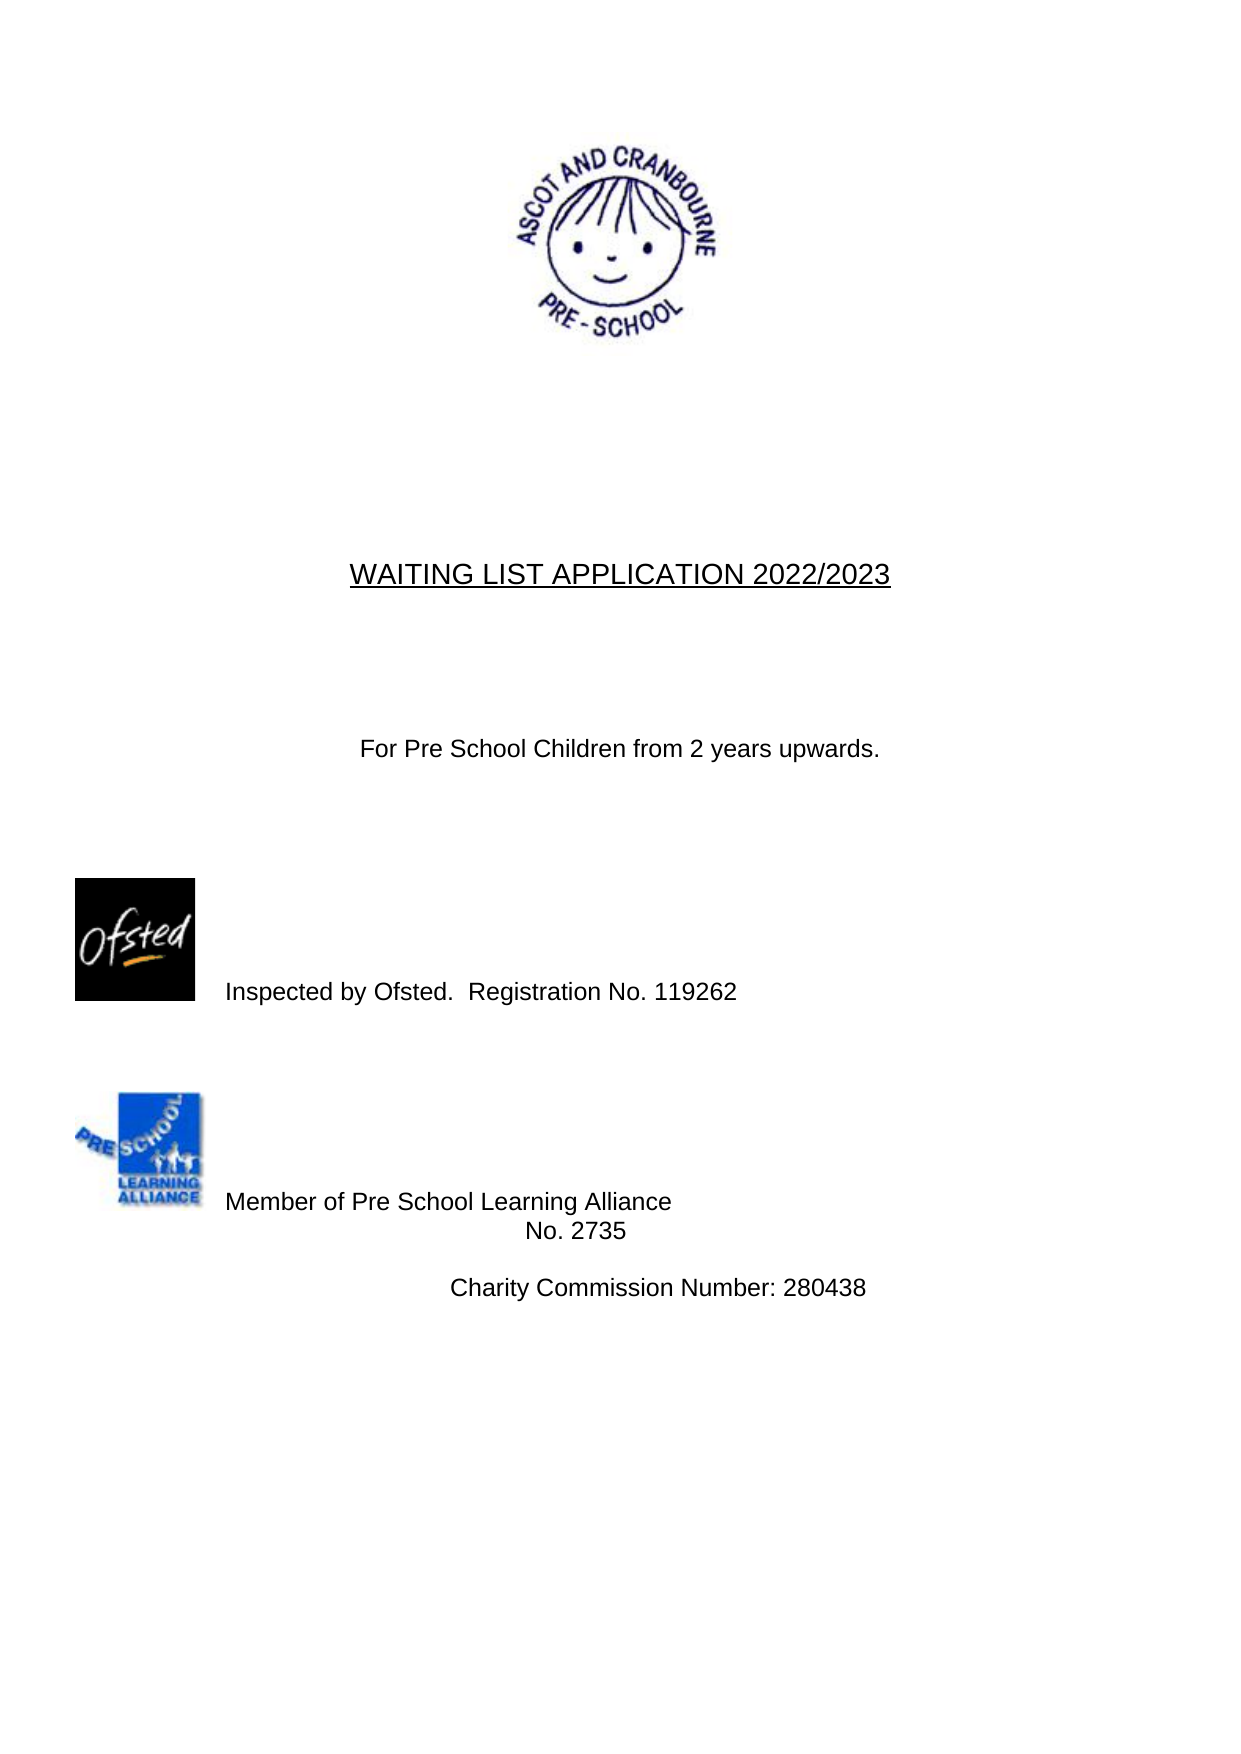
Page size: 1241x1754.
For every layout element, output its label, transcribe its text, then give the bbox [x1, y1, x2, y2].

text For Pre School Children from 2 years upwards. [75, 734, 1165, 763]
text No. 2735 [75, 1216, 1165, 1244]
picture [75, 1091, 207, 1211]
picture [75, 878, 196, 1001]
text Charity Commission Number: 280438 [75, 1273, 1165, 1302]
text Member of Learning [75, 1063, 1165, 1216]
text Inspected by Ofsted. Registration No. 119262 [75, 878, 1165, 1005]
picture [507, 132, 733, 356]
subtitle WAITING LIST APPLICATION 2022/2023 [75, 557, 1165, 591]
